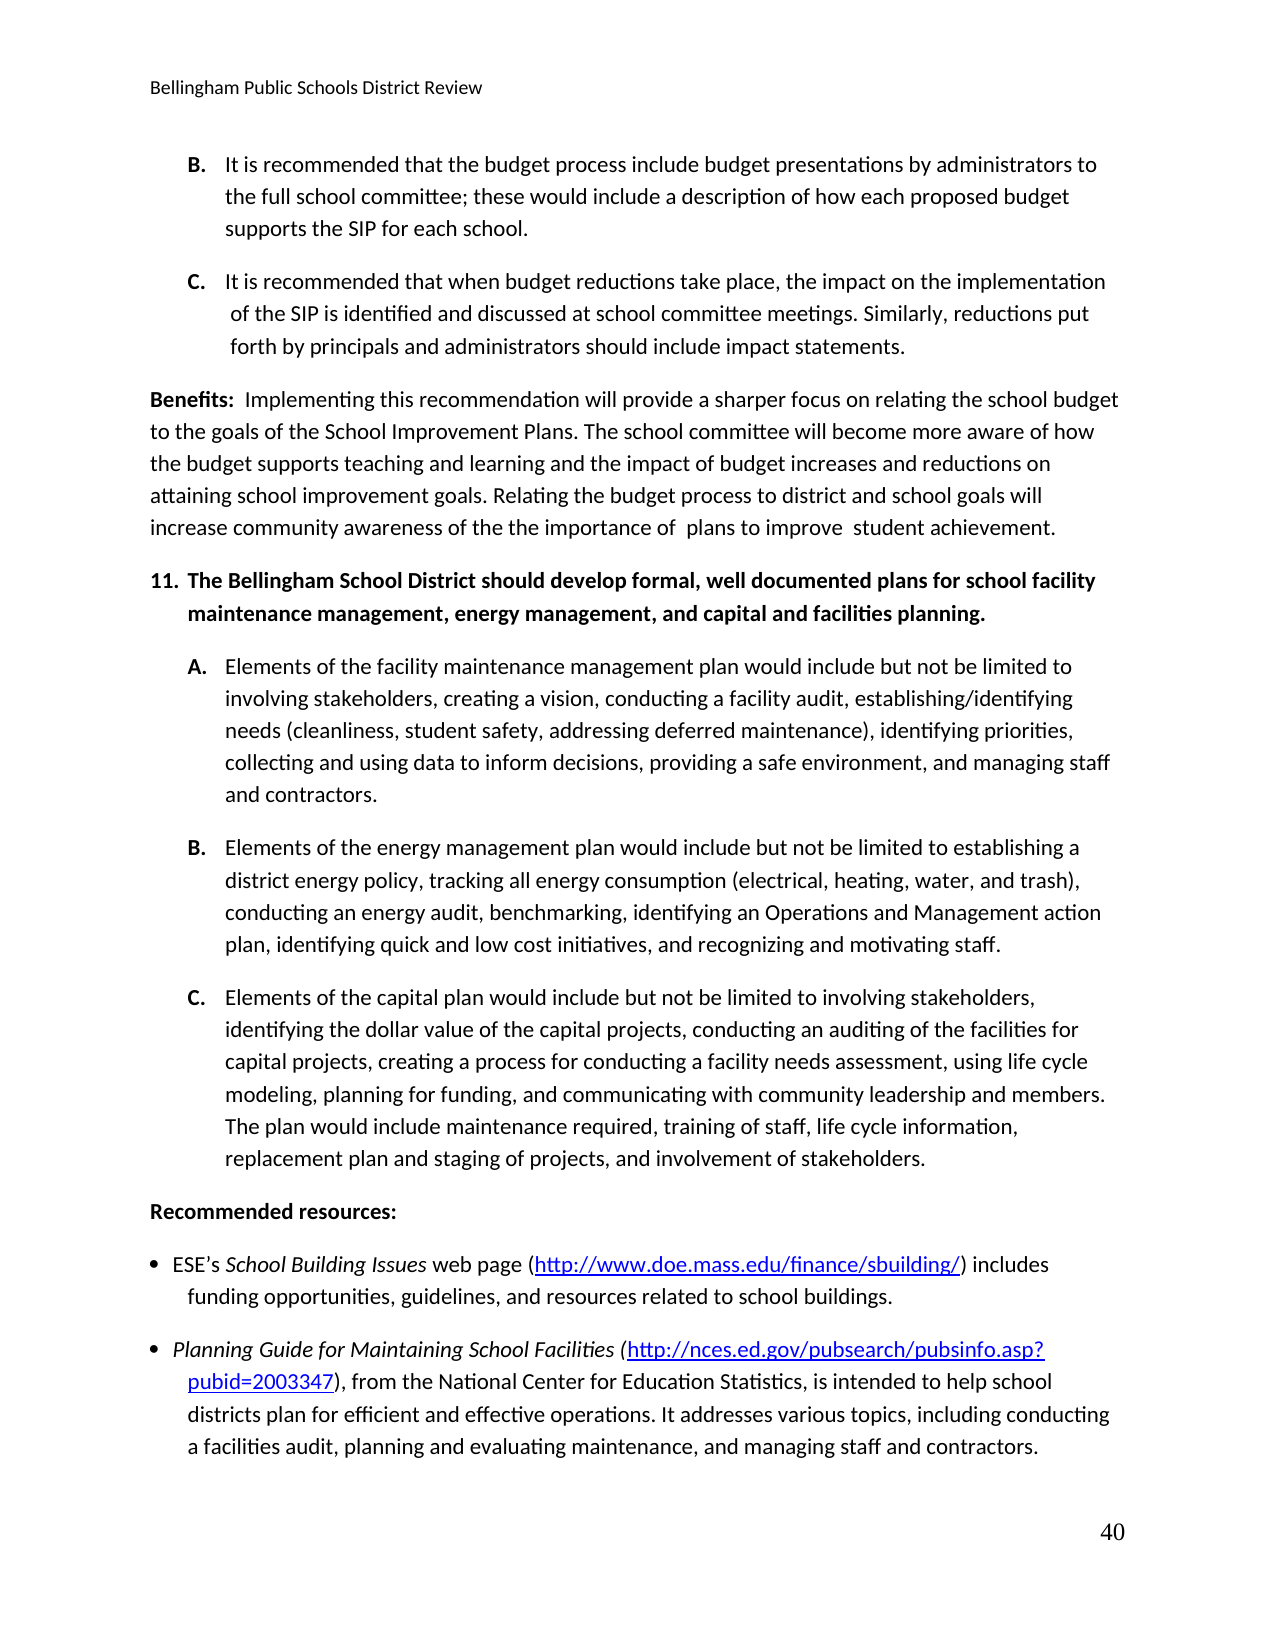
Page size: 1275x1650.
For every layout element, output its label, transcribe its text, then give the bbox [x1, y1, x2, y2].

list Elements of the capital plan would include but not be limited to involving stakeholders, identifying the dollar value of the capital projects, conducting an auditing of the facilities for capital projects, creating a process for conducting a facility needs assessment, using life cycle modeling, planning for funding, and communicating with community leadership and members. The plan would include maintenance required, training of staff, life cycle information, replacement plan and staging of projects, and involvement of stakeholders. [187, 983, 1125, 1172]
text Benefits: Implementing this recommendation will provide a sharper focus on relating the school budget to the goals of the School Improvement Plans. The school committee will become more aware of how the budget supports teaching and learning and the impact of budget increases and reductions on attaining school improvement goals. Relating the budget process to district and school goals will increase community awareness of the the importance of plans to improve student achievement. [150, 385, 1125, 542]
list Elements of the energy management plan would include but not be limited to establishing a district energy policy, tracking all energy consumption (electrical, heating, water, and trash), conducting an energy audit, benchmarking, identifying an Operations and Management action plan, identifying quick and low cost initiatives, and recognizing and motivating staff. [187, 833, 1125, 958]
list Planning Guide for Maintaining School Facilities (http://nces.ed.gov/pubsearch/pubsinfo.asp?pubid=2003347), from the National Center for Education Statistics, is intended to help school districts plan for efficient and effective operations. It addresses various topics, including conducting a facilities audit, planning and evaluating maintenance, and managing staff and contractors. [150, 1335, 1125, 1460]
text Recommended resources: [150, 1197, 1125, 1225]
text B. It is recommended that the budget process include budget presentations by administrators to the full school committee; these would include a description of how each proposed budget supports the SIP for each school. [150, 150, 1125, 242]
list The Bellingham School District should develop formal, well documented plans for school facility maintenance management, energy management, and capital and facilities planning. [150, 567, 1125, 627]
list ESE’s School Building Issues web page (http://www.doe.mass.edu/finance/sbuilding/) includes funding opportunities, guidelines, and resources related to school buildings. [150, 1250, 1125, 1310]
list Elements of the facility maintenance management plan would include but not be limited to involving stakeholders, creating a vision, conducting a facility audit, establishing/identifying needs (cleanliness, student safety, addressing deferred maintenance), identifying priorities, collecting and using data to inform decisions, providing a safe environment, and managing staff and contractors. [187, 652, 1125, 808]
text C. It is recommended that when budget reductions take place, the impact on the implementation of the SIP is identified and discussed at school committee meetings. Similarly, reductions put forth by principals and administrators should include impact statements. [118, 267, 1125, 360]
